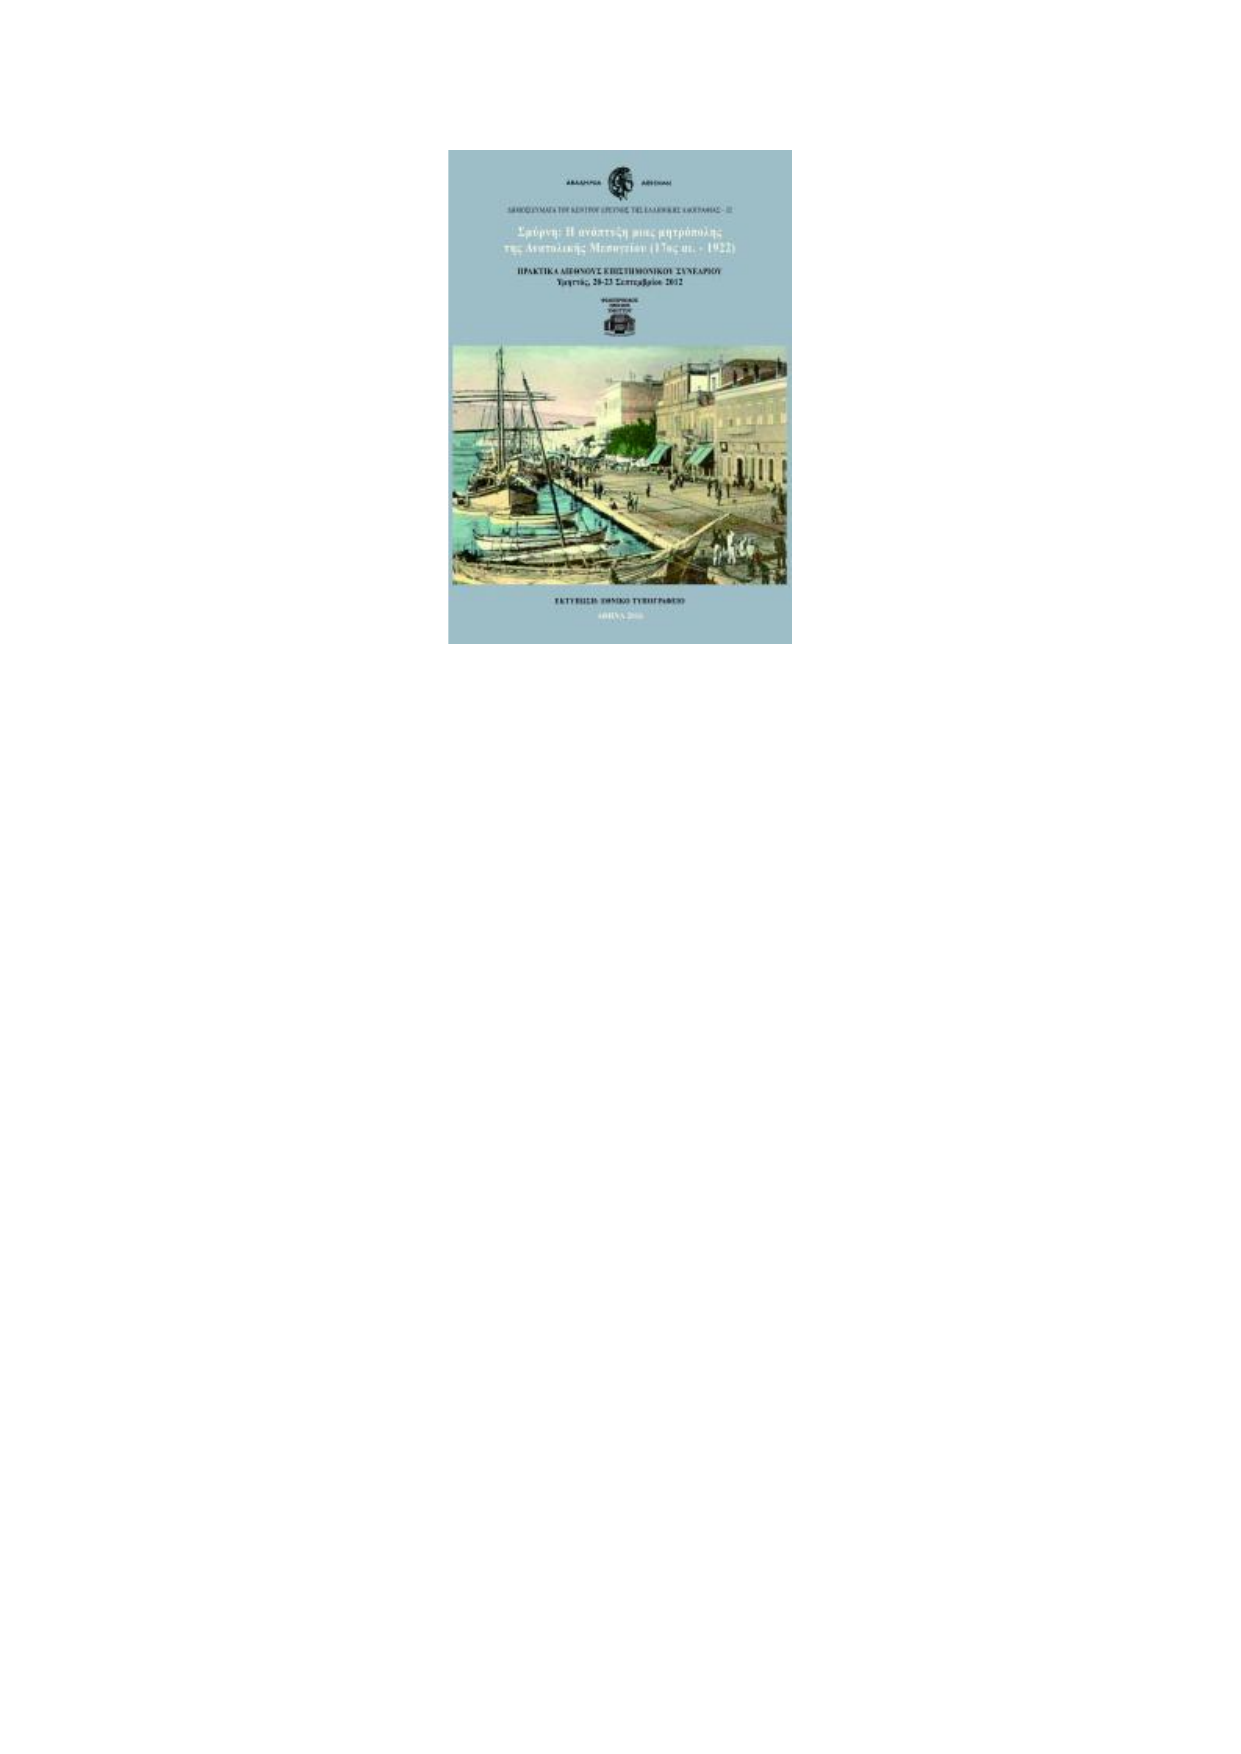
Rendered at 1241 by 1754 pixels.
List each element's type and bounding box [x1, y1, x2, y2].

picture [448, 150, 792, 644]
